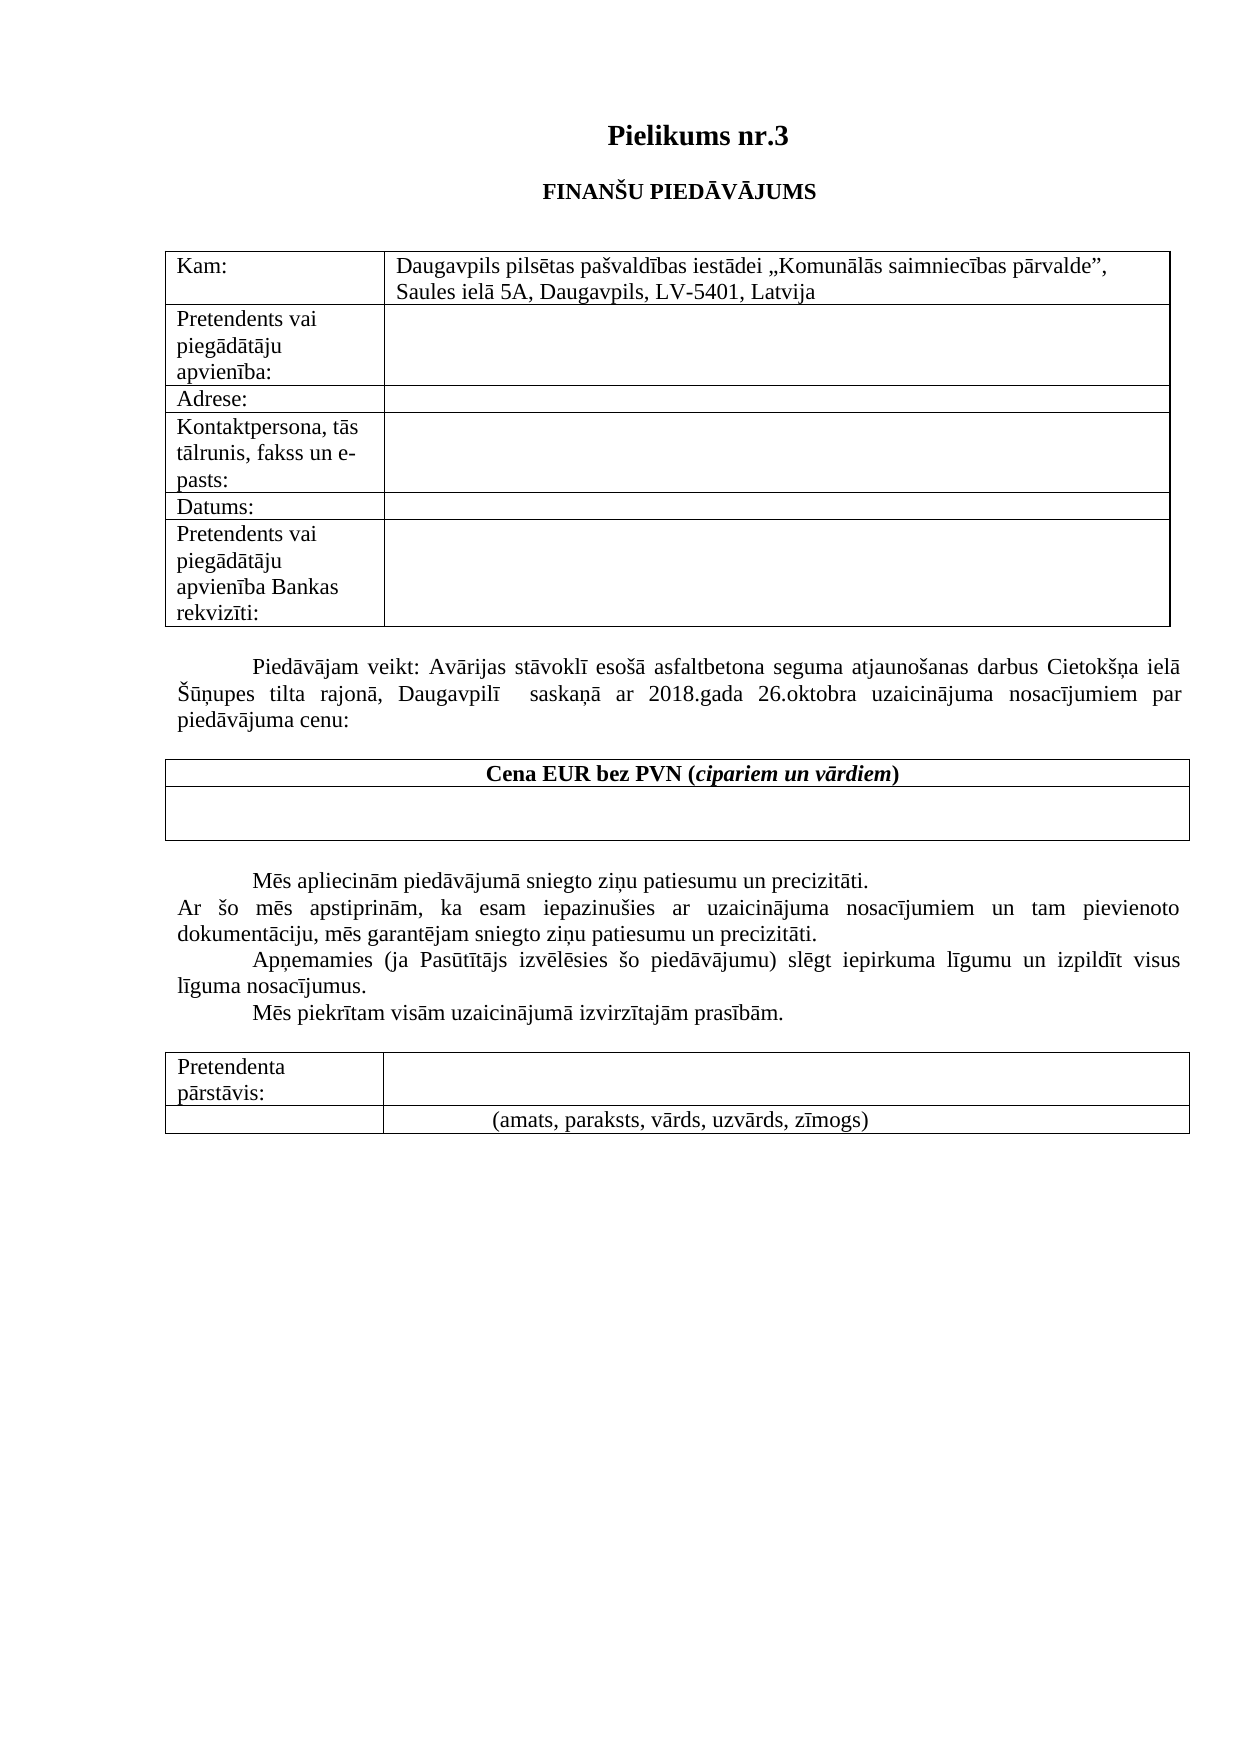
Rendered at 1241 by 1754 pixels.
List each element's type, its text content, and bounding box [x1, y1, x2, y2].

subtitle FINANŠU PIEDĀVĀJUMS [177, 178, 1182, 205]
table_cell [385, 493, 1169, 519]
table_cell [385, 386, 1169, 412]
table_cell [385, 413, 1169, 492]
text Pielikums nr.3 [214, 118, 1182, 152]
table_cell [385, 305, 1169, 384]
table_header [384, 1053, 1189, 1105]
text Apņemamies (ja Pasūtītājs izvēlēsies šo piedāvājumu) slēgt iepirkuma līgumu un izpildīt visus līguma nosacījumus. [177, 946, 1182, 999]
table_cell [166, 787, 1189, 840]
text Mēs apliecinām piedāvājumā sniegto ziņu patiesumu un precizitāti. [177, 867, 1182, 893]
table_cell Pretendents vai piegādātāju apvienība Bankas rekvizīti: [166, 520, 384, 626]
table_header Cena EUR bez PVN (cipariem un vārdiem) [166, 760, 1189, 786]
text Piedāvājam veikt: Avārijas stāvoklī esošā asfaltbetona seguma atjaunošanas darbus Cietokšņa ielā Šūņupes tilta rajonā, Daugavpilī saskaņā ar 2018.gada 26.oktobra uzaicinājuma nosacījumiem par piedāvājuma cenu: [177, 653, 1182, 732]
table_header Pretendenta pārstāvis: [166, 1053, 383, 1105]
subtitle Mēs piekrītam visām uzaicinājumā izvirzītajām prasībām. [177, 999, 1182, 1025]
table_cell (amats, paraksts, vārds, uzvārds, zīmogs) [384, 1106, 1189, 1133]
table_header Daugavpils pilsētas pašvaldības iestādei „Komunālās saimniecības pārvalde”, Saules ielā 5A, Daugavpils, LV-5401, Latvija [385, 252, 1169, 304]
table_cell Kontaktpersona, tās tālrunis, fakss un e-pasts: [166, 413, 384, 492]
table_cell [166, 1106, 383, 1133]
text Ar šo mēs apstiprinām, ka esam iepazinušies ar uzaicinājuma nosacījumiem un tam pievienoto dokumentāciju, mēs garantējam sniegto ziņu patiesumu un precizitāti. [177, 893, 1182, 946]
table_cell [385, 520, 1169, 626]
table_cell Adrese: [166, 386, 384, 412]
table_cell Pretendents vai piegādātāju apvienība: [166, 305, 384, 384]
table_cell Datums: [166, 493, 384, 519]
table_header Kam: [166, 252, 384, 304]
